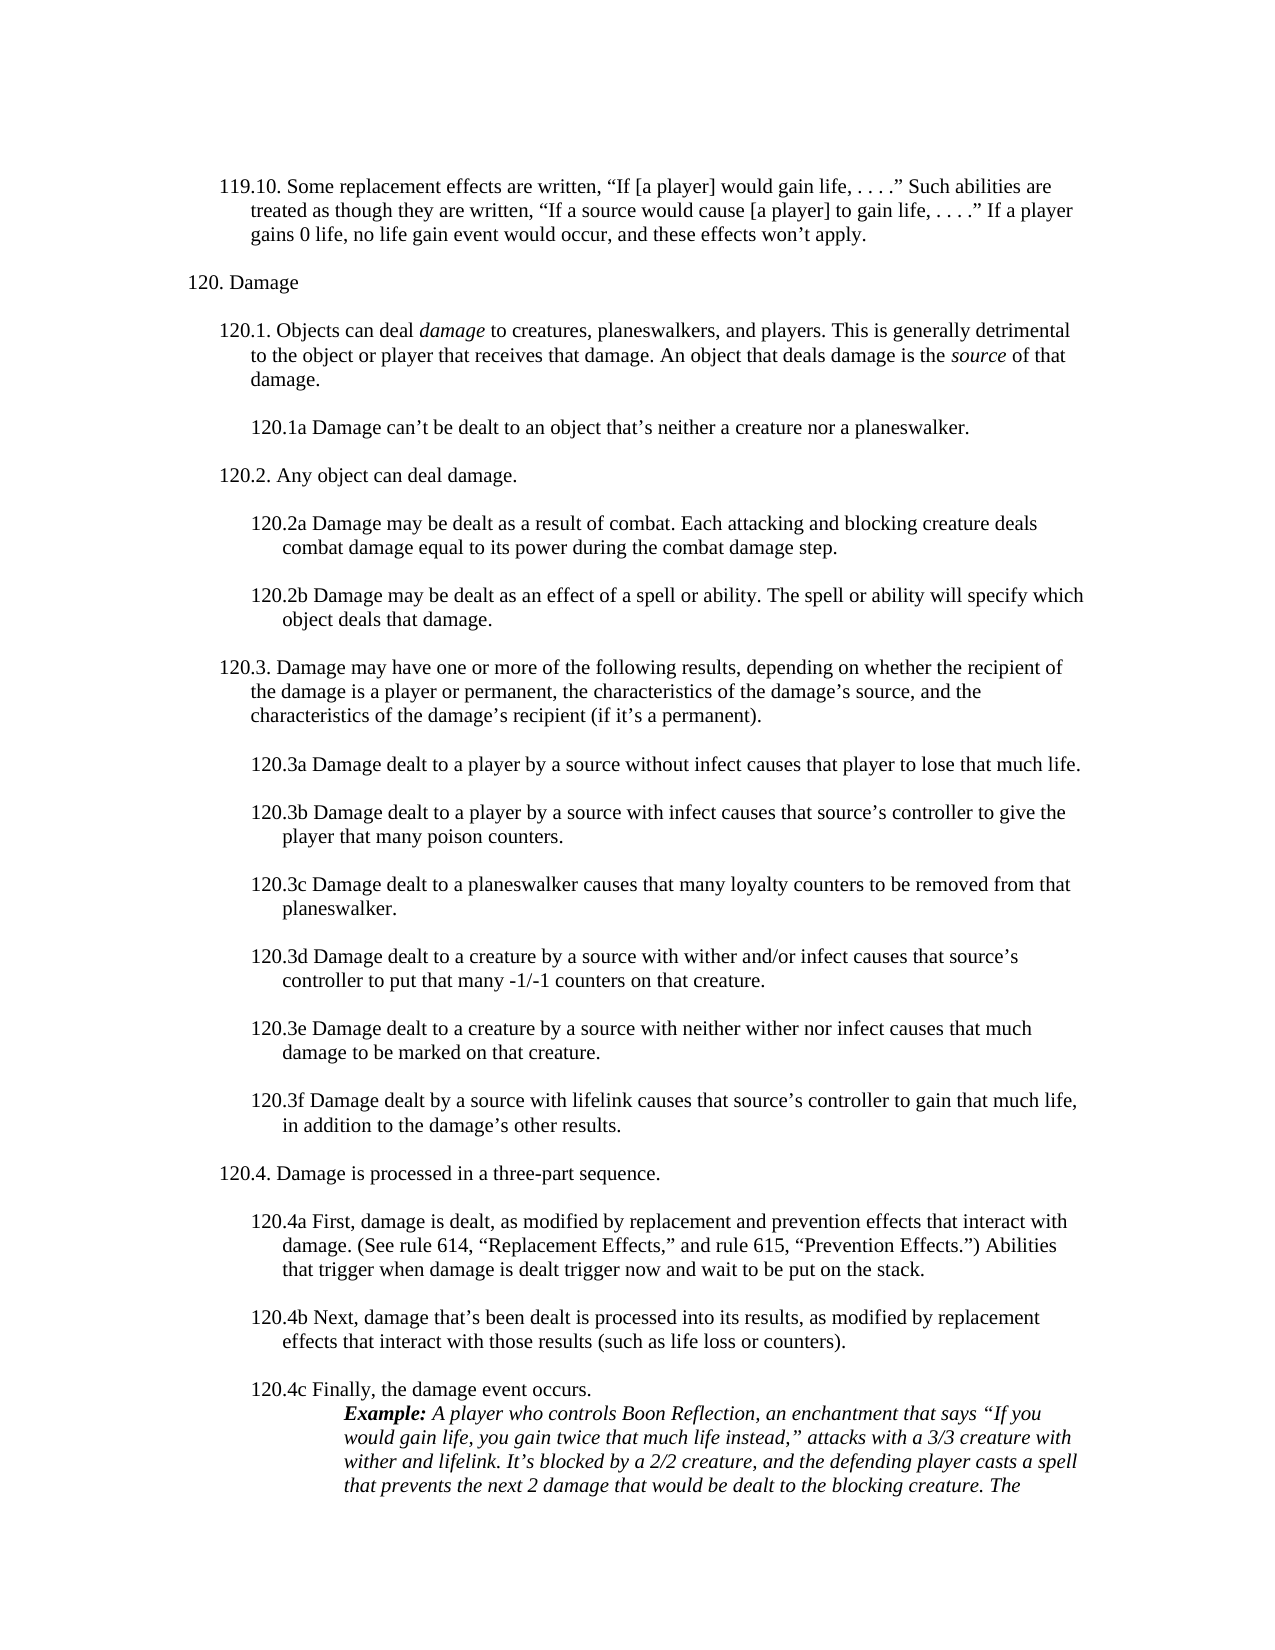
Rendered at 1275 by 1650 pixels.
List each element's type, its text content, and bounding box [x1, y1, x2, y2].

text 120.1. Objects can deal damage to creatures, planeswalkers, and players. This is generally detrimental to the object or player that receives that damage. An object that deals damage is the source of that damage. [219, 318, 1087, 391]
text 120.4. Damage is processed in a three-part sequence. [219, 1161, 1087, 1185]
text 120.4a First, damage is dealt, as modified by replacement and prevention effects that interact with damage. (See rule 614, “Replacement Effects,” and rule 615, “Prevention Effects.”) Abilities that trigger when damage is dealt trigger now and wait to be put on the stack. [251, 1209, 1087, 1281]
text 120.2. Any object can deal damage. [219, 463, 1087, 487]
text 120.3a Damage dealt to a player by a source without infect causes that player to lose that much life. [251, 752, 1087, 776]
text 120.4c Finally, the damage event occurs. [251, 1377, 1087, 1401]
text 120.3e Damage dealt to a creature by a source with neither wither nor infect causes that much damage to be marked on that creature. [251, 1016, 1087, 1064]
text 120.3. Damage may have one or more of the following results, depending on whether the recipient of the damage is a player or permanent, the characteristics of the damage’s source, and the characteristics of the damage’s recipient (if it’s a permanent). [219, 655, 1087, 727]
text 120.4b Next, damage that’s been dealt is processed into its results, as modified by replacement effects that interact with those results (such as life loss or counters). [251, 1305, 1087, 1353]
text 120. Damage [187, 270, 1087, 294]
text 120.3f Damage dealt by a source with lifelink causes that source’s controller to gain that much life, in addition to the damage’s other results. [251, 1088, 1087, 1137]
text 120.3c Damage dealt to a planeswalker causes that many loyalty counters to be removed from that planeswalker. [251, 872, 1087, 920]
text 120.3d Damage dealt to a creature by a source with wither and/or infect causes that source’s controller to put that many -1/-1 counters on that creature. [251, 944, 1087, 992]
text 119.10. Some replacement effects are written, “If [a player] would gain life, . . . .” Such abilities are treated as though they are written, “If a source would cause [a player] to gain life, . . . .” If a player gains 0 life, no life gain event would occur, and these effects won’t apply. [219, 174, 1087, 246]
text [343, 1401, 1087, 1497]
text 120.2a Damage may be dealt as a result of combat. Each attacking and blocking creature deals combat damage equal to its power during the combat damage step. [251, 511, 1087, 559]
text 120.2b Damage may be dealt as an effect of a spell or ability. The spell or ability will specify which object deals that damage. [251, 583, 1087, 631]
text 120.1a Damage can’t be dealt to an object that’s neither a creature nor a planeswalker. [251, 415, 1087, 439]
text 120.3b Damage dealt to a player by a source with infect causes that source’s controller to give the player that many poison counters. [251, 800, 1087, 848]
